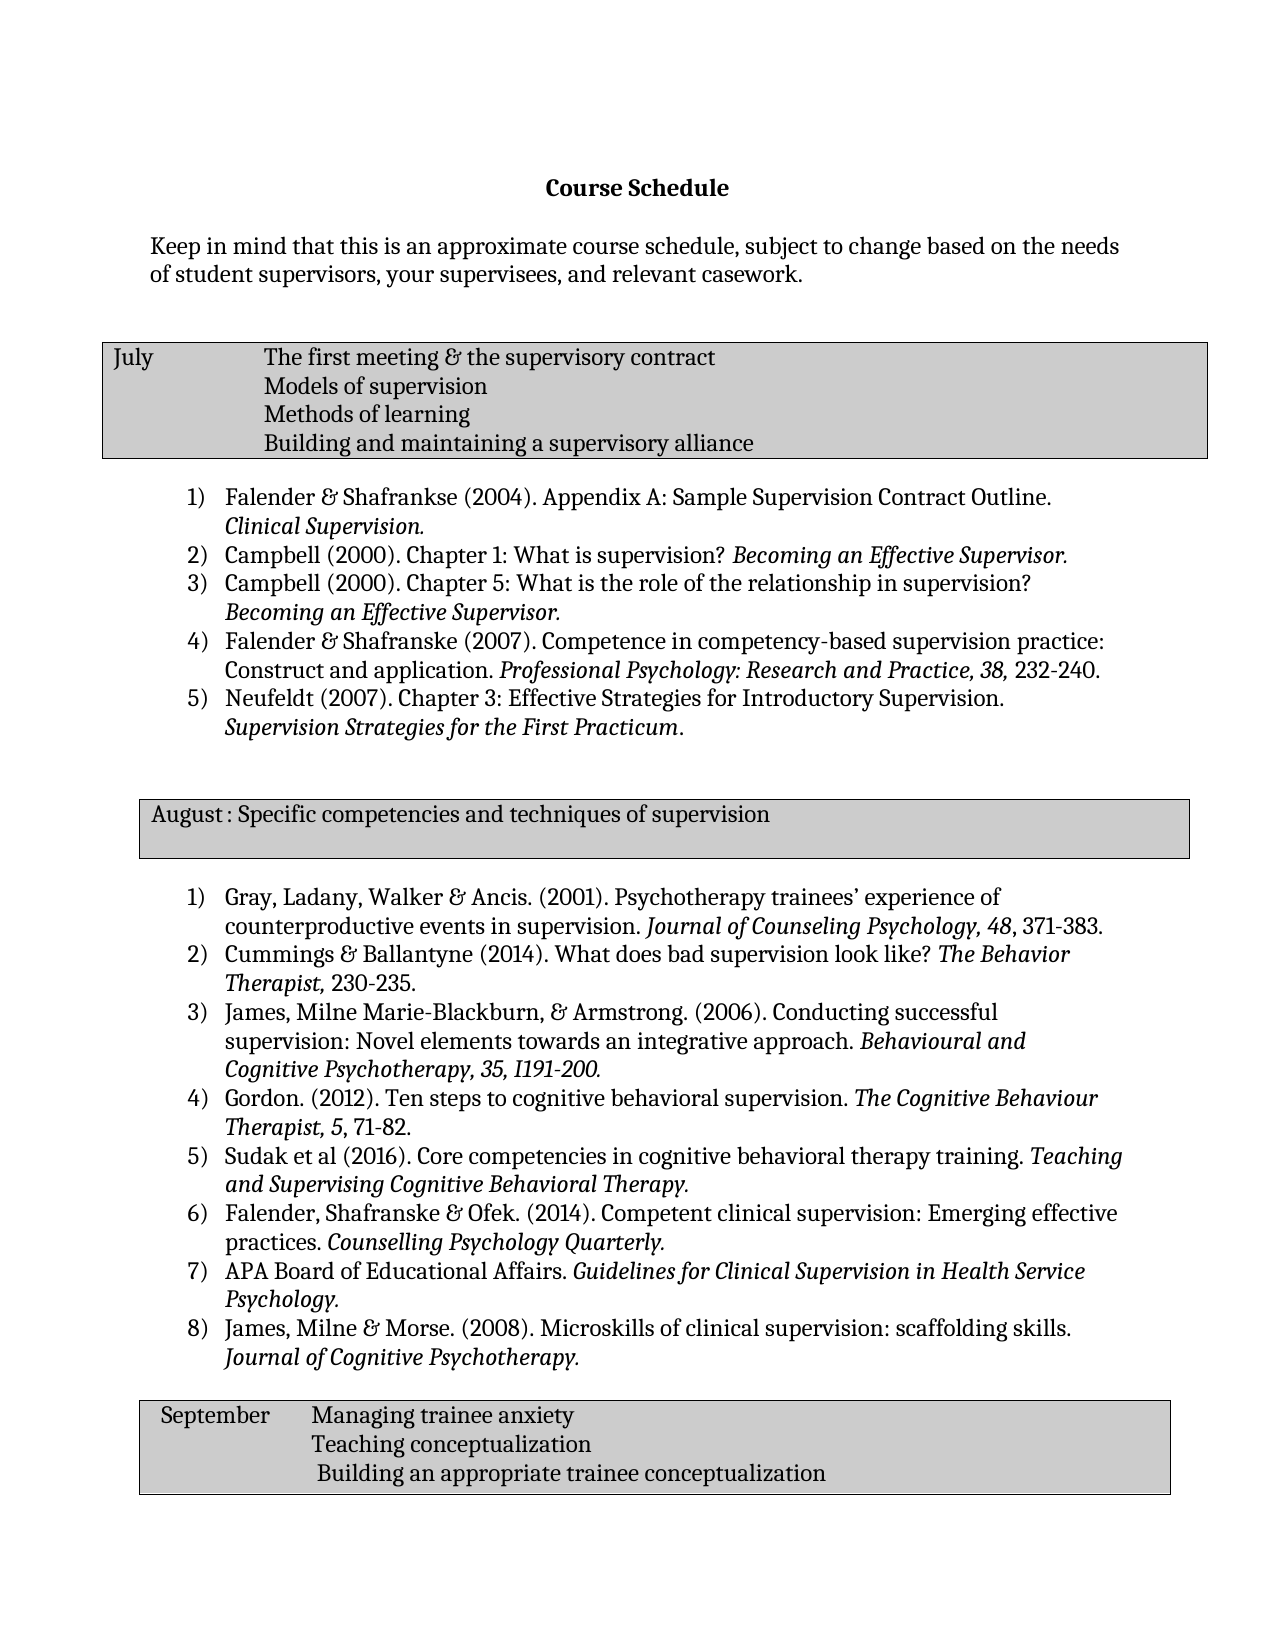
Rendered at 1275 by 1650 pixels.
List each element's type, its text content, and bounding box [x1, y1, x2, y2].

table_header September Managing trainee anxiety Teaching conceptualization Building an appropriate trainee conceptualization [140, 1401, 1170, 1493]
list Gray, Ladany, Walker & Ancis. (2001). Psychotherapy trainees’ experience of counterproductive events in supervision. Journal of Counseling Psychology, 48, 371-383. [187, 883, 1125, 940]
list James, Milne & Morse. (2008). Microskills of clinical supervision: scaffolding skills. Journal of Cognitive Psychotherapy. [187, 1314, 1125, 1372]
table_header August : Specific competencies and techniques of supervision [140, 800, 1189, 858]
list Sudak et al (2016). Core competencies in cognitive behavioral therapy training. Teaching and Supervising Cognitive Behavioral Therapy. [187, 1142, 1125, 1199]
list Falender & Shafrankse (2004). Appendix A: Sample Supervision Contract Outline. Clinical Supervision. [187, 483, 1125, 541]
list Cummings & Ballantyne (2014). What does bad supervision look like? The Behavior Therapist, 230-235. [187, 940, 1125, 998]
list Campbell (2000). Chapter 5: What is the role of the relationship in supervision? Becoming an Effective Supervisor. [187, 569, 1125, 627]
list APA Board of Educational Affairs. Guidelines for Clinical Supervision in Health Service Psychology. [187, 1257, 1125, 1314]
text Keep in mind that this is an approximate course schedule, subject to change based on the needs of student supervisors, your supervisees, and relevant casework. [150, 232, 1125, 289]
list Campbell (2000). Chapter 1: What is supervision? Becoming an Effective Supervisor. [187, 541, 1125, 569]
list Neufeldt (2007). Chapter 3: Effective Strategies for Introductory Supervision. Supervision Strategies for the First Practicum. [187, 684, 1125, 742]
list Falender & Shafranske (2007). Competence in competency-based supervision practice: Construct and application. Professional Psychology: Research and Practice, 38, 232-240. [187, 627, 1125, 684]
list Falender, Shafranske & Ofek. (2014). Competent clinical supervision: Emerging effective practices. Counselling Psychology Quarterly. [187, 1199, 1125, 1257]
table_header July The first meeting & the supervisory contract Models of supervision Methods of learning Building and maintaining a supervisory alliance [103, 343, 1207, 458]
text Course Schedule [150, 174, 1125, 203]
list Gordon. (2012). Ten steps to cognitive behavioral supervision. The Cognitive Behaviour Therapist, 5, 71-82. [187, 1084, 1125, 1142]
list James, Milne Marie-Blackburn, & Armstrong. (2006). Conducting successful supervision: Novel elements towards an integrative approach. Behavioural and Cognitive Psychotherapy, 35, I191-200. [187, 998, 1125, 1084]
